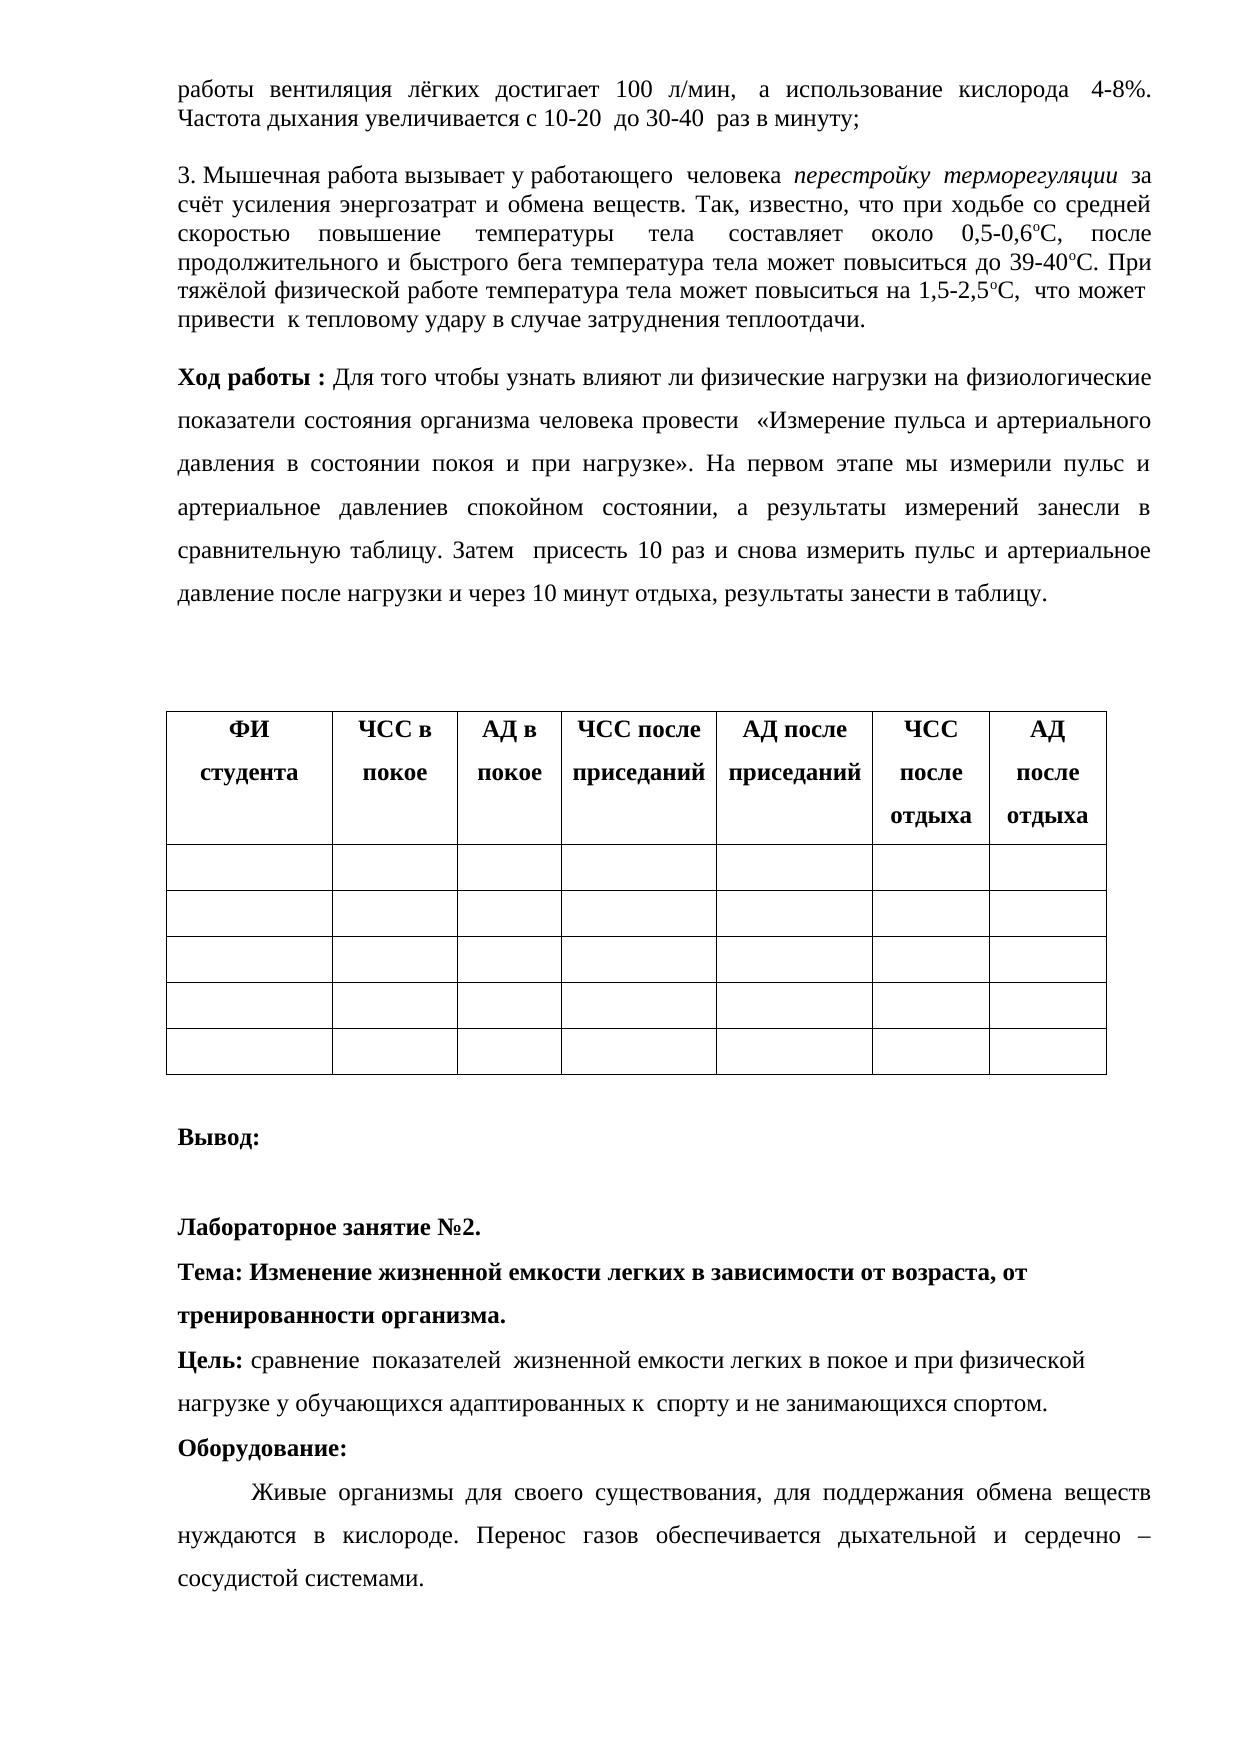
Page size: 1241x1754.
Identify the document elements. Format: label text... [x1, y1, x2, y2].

table_cell [873, 891, 989, 936]
table_header АД после отдыха [990, 712, 1106, 843]
table_cell [873, 983, 989, 1028]
table_cell [990, 891, 1106, 936]
table_header ЧСС в покое [333, 712, 457, 843]
table_header АД после приседаний [717, 712, 872, 843]
table_cell [458, 983, 561, 1028]
table_cell [717, 891, 872, 936]
table_cell [562, 891, 716, 936]
table_cell [717, 983, 872, 1028]
table_header ФИ студента [167, 712, 332, 843]
table_cell [990, 1029, 1106, 1074]
table_cell [458, 891, 561, 936]
text Вывод: [177, 1122, 1152, 1151]
table_cell [167, 845, 332, 889]
table_cell [333, 1029, 457, 1074]
table_cell [562, 1029, 716, 1074]
table_cell [167, 937, 332, 982]
text Тема: Изменение жизненной емкости легких в зависимости от возраста, от тренированности организма. [177, 1257, 1152, 1329]
table_cell [167, 1029, 332, 1074]
text Оборудование: [177, 1433, 1152, 1462]
table_cell [717, 937, 872, 982]
table_header АД в покое [458, 712, 561, 843]
table_cell [990, 983, 1106, 1028]
table_cell [873, 1029, 989, 1074]
table_cell [717, 845, 872, 889]
table_header ЧСС после приседаний [562, 712, 716, 843]
table_cell [562, 937, 716, 982]
table_cell [717, 1029, 872, 1074]
table_cell [873, 937, 989, 982]
table_cell [458, 845, 561, 889]
table_cell [458, 937, 561, 982]
table_cell [333, 983, 457, 1028]
table_cell [458, 1029, 561, 1074]
text Живые организмы для своего существования, для поддержания обмена веществ нуждаются в кислороде. Перенос газов обеспечивается дыхательной и сердечно – сосудистой системами. [177, 1477, 1152, 1592]
table_cell [167, 891, 332, 936]
table_cell [562, 845, 716, 889]
text 3. Мышечная работа вызывает у работающего человека перестройку терморегуляции за счёт усиления энергозатрат и обмена веществ. Так, известно, что при ходьбе со средней скоростью повышение температуры тела составляет около 0,5-0,6оС, после продолжительного и быстрого бега температура тела может повыситься до 39-40оС. При тяжёлой физической работе температура тела может повыситься на 1,5-2,5оС, что может привести к тепловому удару в случае затруднения теплоотдачи. [177, 161, 1152, 333]
table_cell [333, 937, 457, 982]
table_cell [562, 983, 716, 1028]
table_cell [873, 845, 989, 889]
table_cell [990, 845, 1106, 889]
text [177, 74, 1152, 131]
table_cell [990, 937, 1106, 982]
table_cell [167, 983, 332, 1028]
table_header ЧСС после отдыха [873, 712, 989, 843]
text Ход работы : Для того чтобы узнать влияют ли физические нагрузки на физиологические показатели состояния организма человека провести «Измерение пульса и артериального давления в состоянии покоя и при нагрузке». На первом этапе мы измерили пульс и артериальное давлениев спокойном состоянии, а результаты измерений занесли в сравнительную таблицу. Затем присесть 10 раз и снова измерить пульс и артериальное давление после нагрузки и через 10 минут отдыха, результаты занести в таблицу. [177, 362, 1152, 607]
text Цель: сравнение показателей жизненной емкости легких в покое и при физической нагрузке у обучающихся адаптированных к спорту и не занимающихся спортом. [177, 1345, 1152, 1417]
table_cell [333, 891, 457, 936]
text Лабораторное занятие №2. [177, 1212, 1152, 1241]
table_cell [333, 845, 457, 889]
